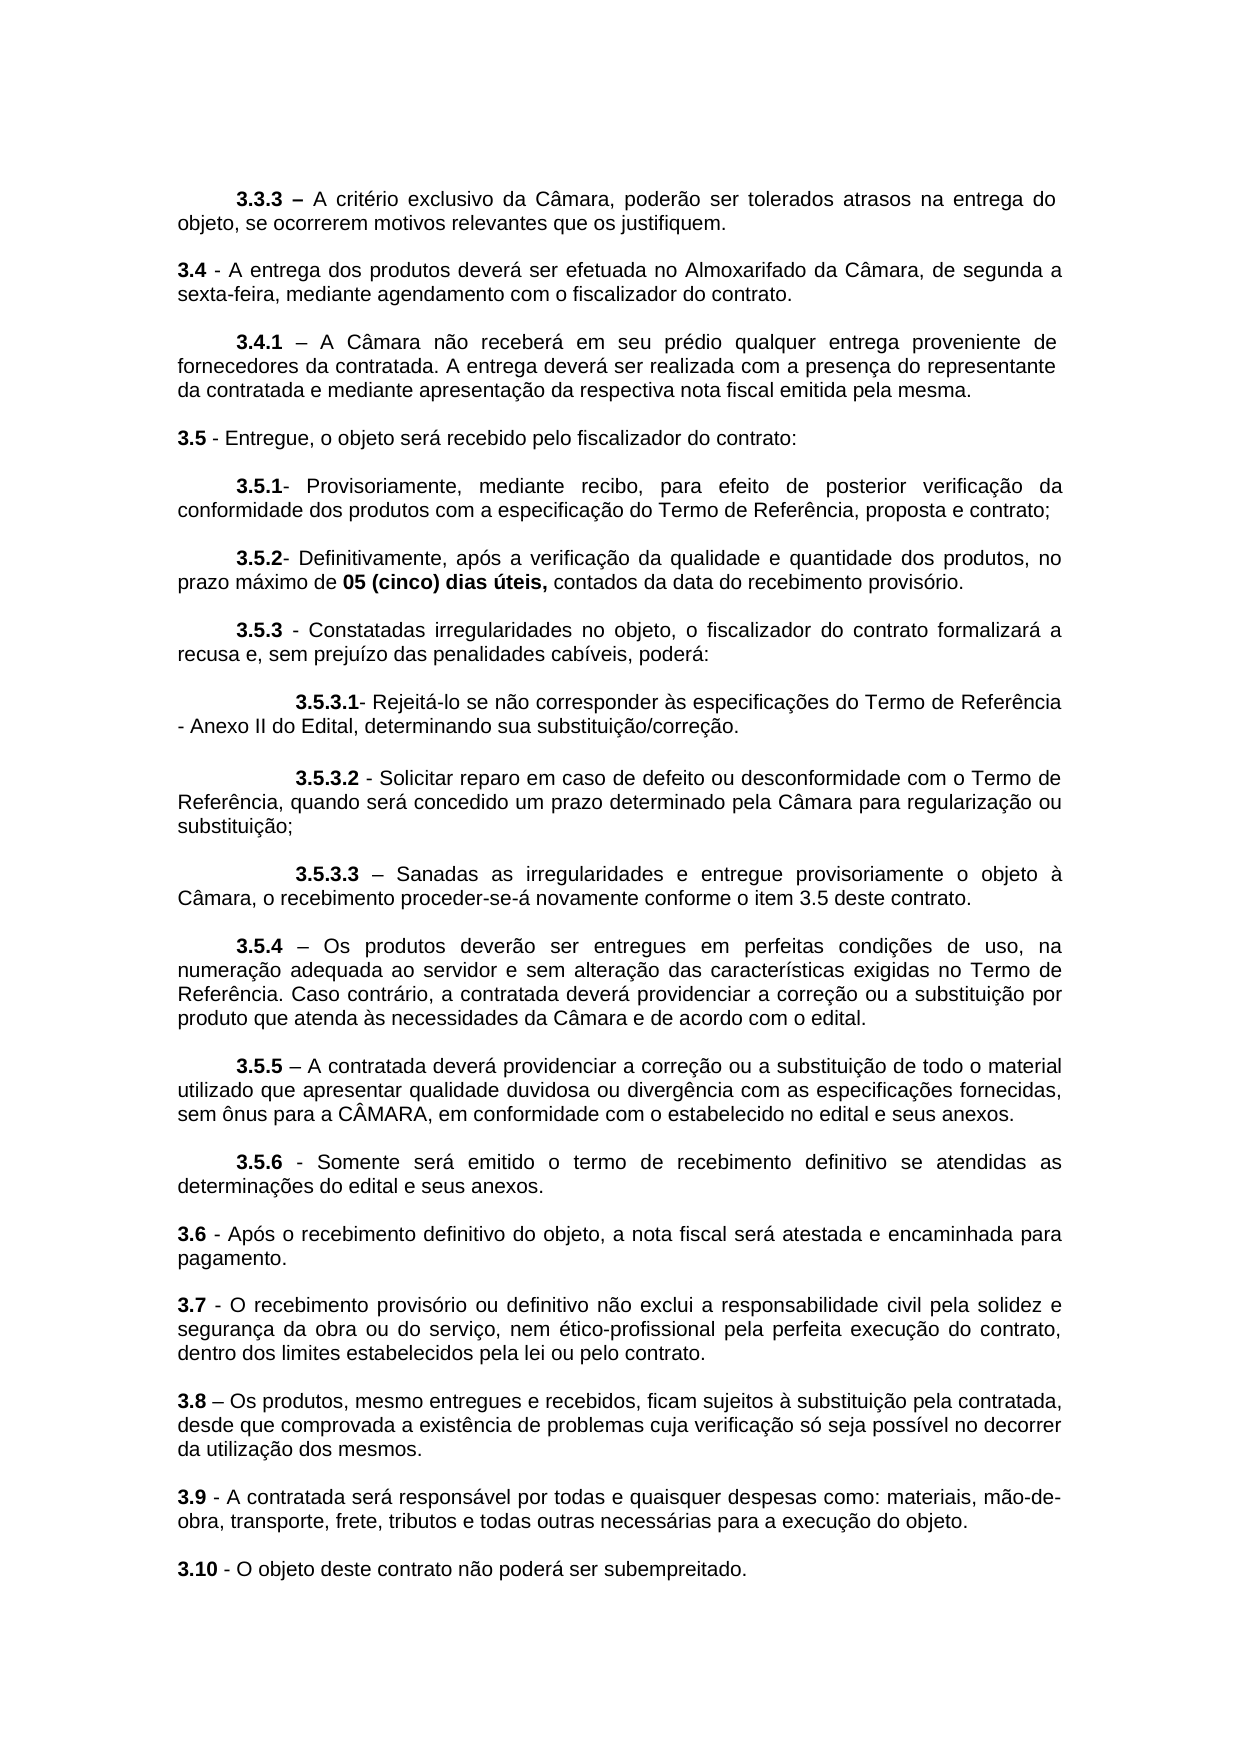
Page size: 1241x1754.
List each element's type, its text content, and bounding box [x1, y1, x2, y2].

text 3.5.2- Definitivamente, após a verificação da qualidade e quantidade dos produtos, no prazo máximo de 05 (cinco) dias úteis, contados da data do recebimento provisório. [177, 546, 1063, 594]
text 3.10 - O objeto deste contrato não poderá ser subempreitado. [177, 1557, 1063, 1581]
text 3.5.3.2 - Solicitar reparo em caso de defeito ou desconformidade com o Termo de Referência, quando será concedido um prazo determinado pela Câmara para regularização ou substituição; [177, 766, 1063, 838]
text 3.7 - O recebimento provisório ou definitivo não exclui a responsabilidade civil pela solidez e segurança da obra ou do serviço, nem ético-profissional pela perfeita execução do contrato, dentro dos limites estabelecidos pela lei ou pelo contrato. [177, 1293, 1063, 1365]
text 3.3.3 – A critério exclusivo da Câmara, poderão ser tolerados atrasos na entrega do objeto, se ocorrerem motivos relevantes que os justifiquem. [177, 186, 1058, 234]
text 3.5.3 - Constatadas irregularidades no objeto, o fiscalizador do contrato formalizará a recusa e, sem prejuízo das penalidades cabíveis, poderá: [177, 618, 1063, 666]
text 3.5.5 – A contratada deverá providenciar a correção ou a substituição de todo o material utilizado que apresentar qualidade duvidosa ou divergência com as especificações fornecidas, sem ônus para a CÂMARA, em conformidade com o estabelecido no edital e seus anexos. [177, 1054, 1063, 1126]
text 3.5.1- Provisoriamente, mediante recibo, para efeito de posterior verificação da conformidade dos produtos com a especificação do Termo de Referência, proposta e contrato; [177, 474, 1063, 522]
text 3.9 - A contratada será responsável por todas e quaisquer despesas como: materiais, mão-de-obra, transporte, frete, tributos e todas outras necessárias para a execução do objeto. [177, 1485, 1063, 1533]
text 3.4 - A entrega dos produtos deverá ser efetuada no Almoxarifado da Câmara, de segunda a sexta-feira, mediante agendamento com o fiscalizador do contrato. [177, 258, 1063, 306]
text 3.5 - Entregue, o objeto será recebido pelo fiscalizador do contrato: [177, 426, 1063, 450]
text 3.6 - Após o recebimento definitivo do objeto, a nota fiscal será atestada e encaminhada para pagamento. [177, 1221, 1063, 1269]
text 3.4.1 – A Câmara não receberá em seu prédio qualquer entrega proveniente de fornecedores da contratada. A entrega deverá ser realizada com a presença do representante da contratada e mediante apresentação da respectiva nota fiscal emitida pela mesma. [177, 330, 1058, 402]
text 3.5.6 - Somente será emitido o termo de recebimento definitivo se atendidas as determinações do edital e seus anexos. [177, 1149, 1063, 1197]
text 3.5.3.3 – Sanadas as irregularidades e entregue provisoriamente o objeto à Câmara, o recebimento proceder-se-á novamente conforme o item 3.5 deste contrato. [177, 862, 1063, 910]
text 3.5.3.1- Rejeitá-lo se não corresponder às especificações do Termo de Referência - Anexo II do Edital, determinando sua substituição/correção. [177, 689, 1063, 737]
text 3.5.4 – Os produtos deverão ser entregues em perfeitas condições de uso, na numeração adequada ao servidor e sem alteração das características exigidas no Termo de Referência. Caso contrário, a contratada deverá providenciar a correção ou a substituição por produto que atenda às necessidades da Câmara e de acordo com o edital. [177, 934, 1063, 1030]
text 3.8 – Os produtos, mesmo entregues e recebidos, ficam sujeitos à substituição pela contratada, desde que comprovada a existência de problemas cuja verificação só seja possível no decorrer da utilização dos mesmos. [177, 1389, 1063, 1461]
